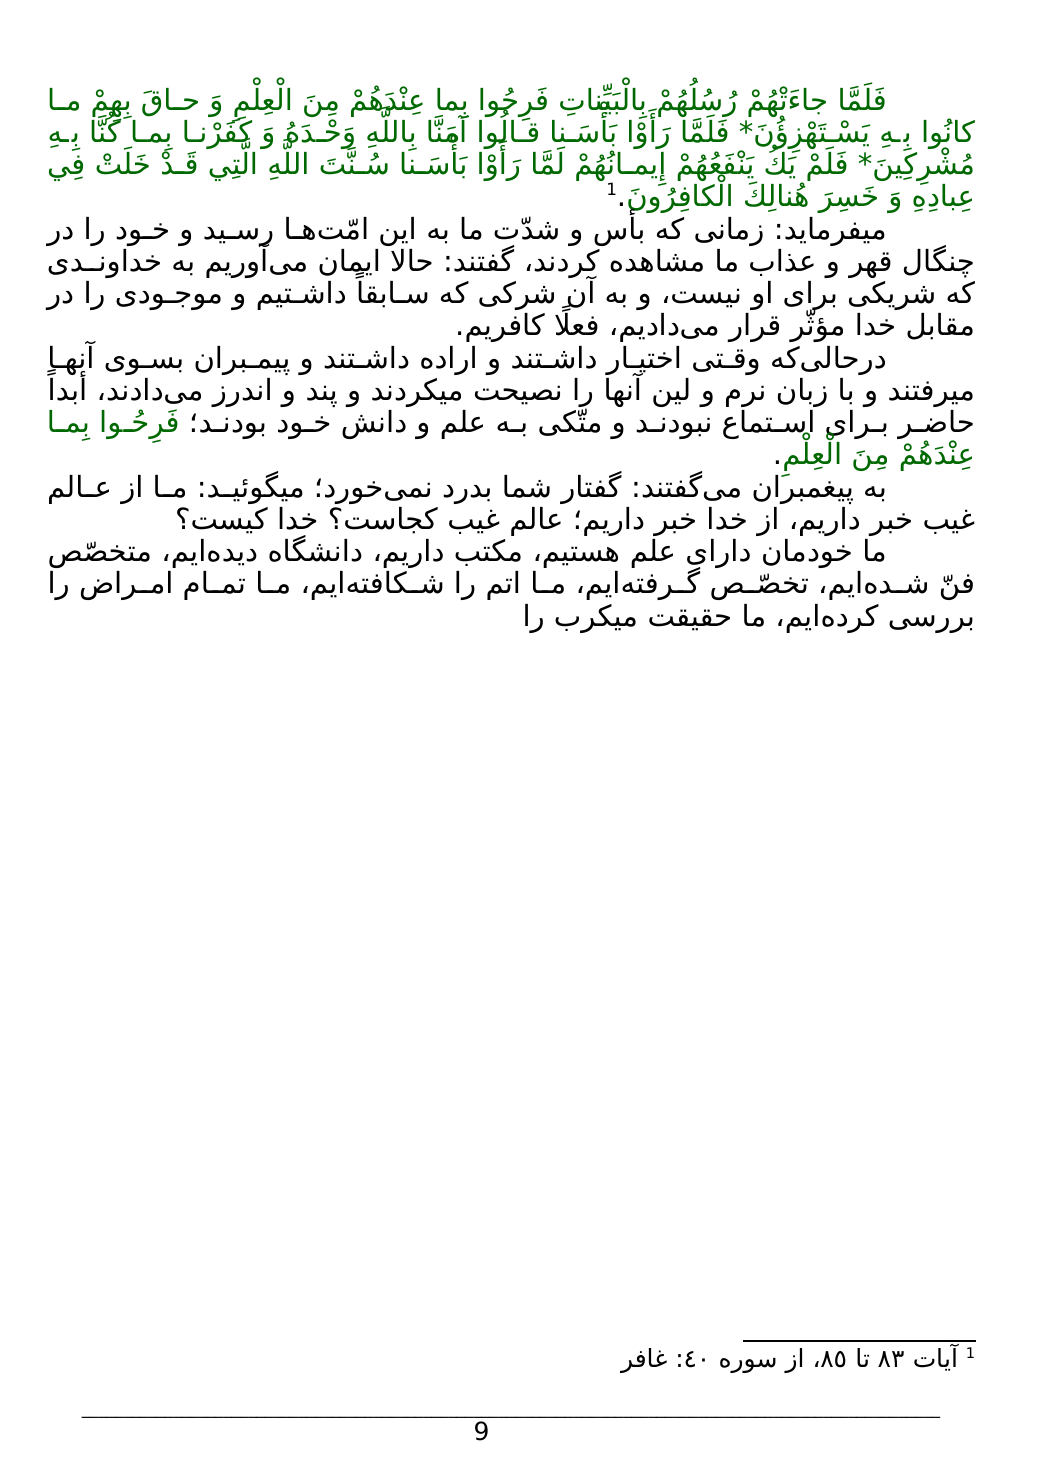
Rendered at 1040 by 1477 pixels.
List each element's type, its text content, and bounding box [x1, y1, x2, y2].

text فَلَمَّا جاءَتْهُمْ رُسُلُهُمْ بِالْبَيِّناتِ فَرِحُوا بِما عِنْدَهُمْ مِنَ الْعِلْمِ وَ حاقَ بِهِمْ ما كانُوا بِهِ يَسْتَهْزِؤُنَ* فَلَمَّا رَأَوْا بَأْسَنا قالُوا آمَنَّا بِاللَّهِ وَحْدَهُ وَ كَفَرْنا بِما كُنَّا بِهِ مُشْرِكِينَ* فَلَمْ يَكُ يَنْفَعُهُمْ إِيمانُهُمْ لَمَّا رَأَوْا بَأْسَنا سُنَّتَ اللَّهِ الَّتِي قَدْ خَلَتْ فِي عِبادِهِ وَ خَسِرَ هُنالِكَ الْكافِرُونَ‌. [47, 84, 975, 213]
text درحالى‌كه وقتى اختیار داشتند و اراده داشتند و پیمبران بسوى آنها میرفتند و با زبان نرم و لین آنها را نصیحت میكردند و پند و اندرز مى‌دادند، أبداً حاضر براى استماع نبودند و متّكى به علم و دانش خود بودند؛ فَرِحُوا بِما عِنْدَهُمْ مِنَ الْعِلْمِ. [47, 342, 975, 472]
text به پیغمبران مى‌گفتند: گفتار شما بدرد نمى‌خورد؛ میگوئید: ما از عالم غیب خبر داریم، از خدا خبر داریم؛ عالم غیب كجاست؟ خدا كیست؟ [47, 472, 975, 536]
text میفرماید: زمانی كه بأس و شدّت ما به این امّت‌ها رسید و خود را در چنگال قهر و عذاب ما مشاهده كردند، گفتند: حالا ایمان مى‌آوریم به خداوندى كه شریكى براى او نیست، و به آن شركى كه سابقاً داشتیم و موجودى را در مقابل خدا مؤثّر قرار مى‌دادیم، فعلًا كافریم. [47, 213, 975, 342]
text ما خودمان داراى علم هستیم، مكتب داریم، دانشگاه دیده‌ایم، متخصّص فنّ شده‌ایم، تخصّص گرفته‌ایم، ما اتم را شكافته‌ایم، ما تمام امراض را بررسى كرده‌ایم، ما حقیقت میكرب را [47, 536, 975, 633]
